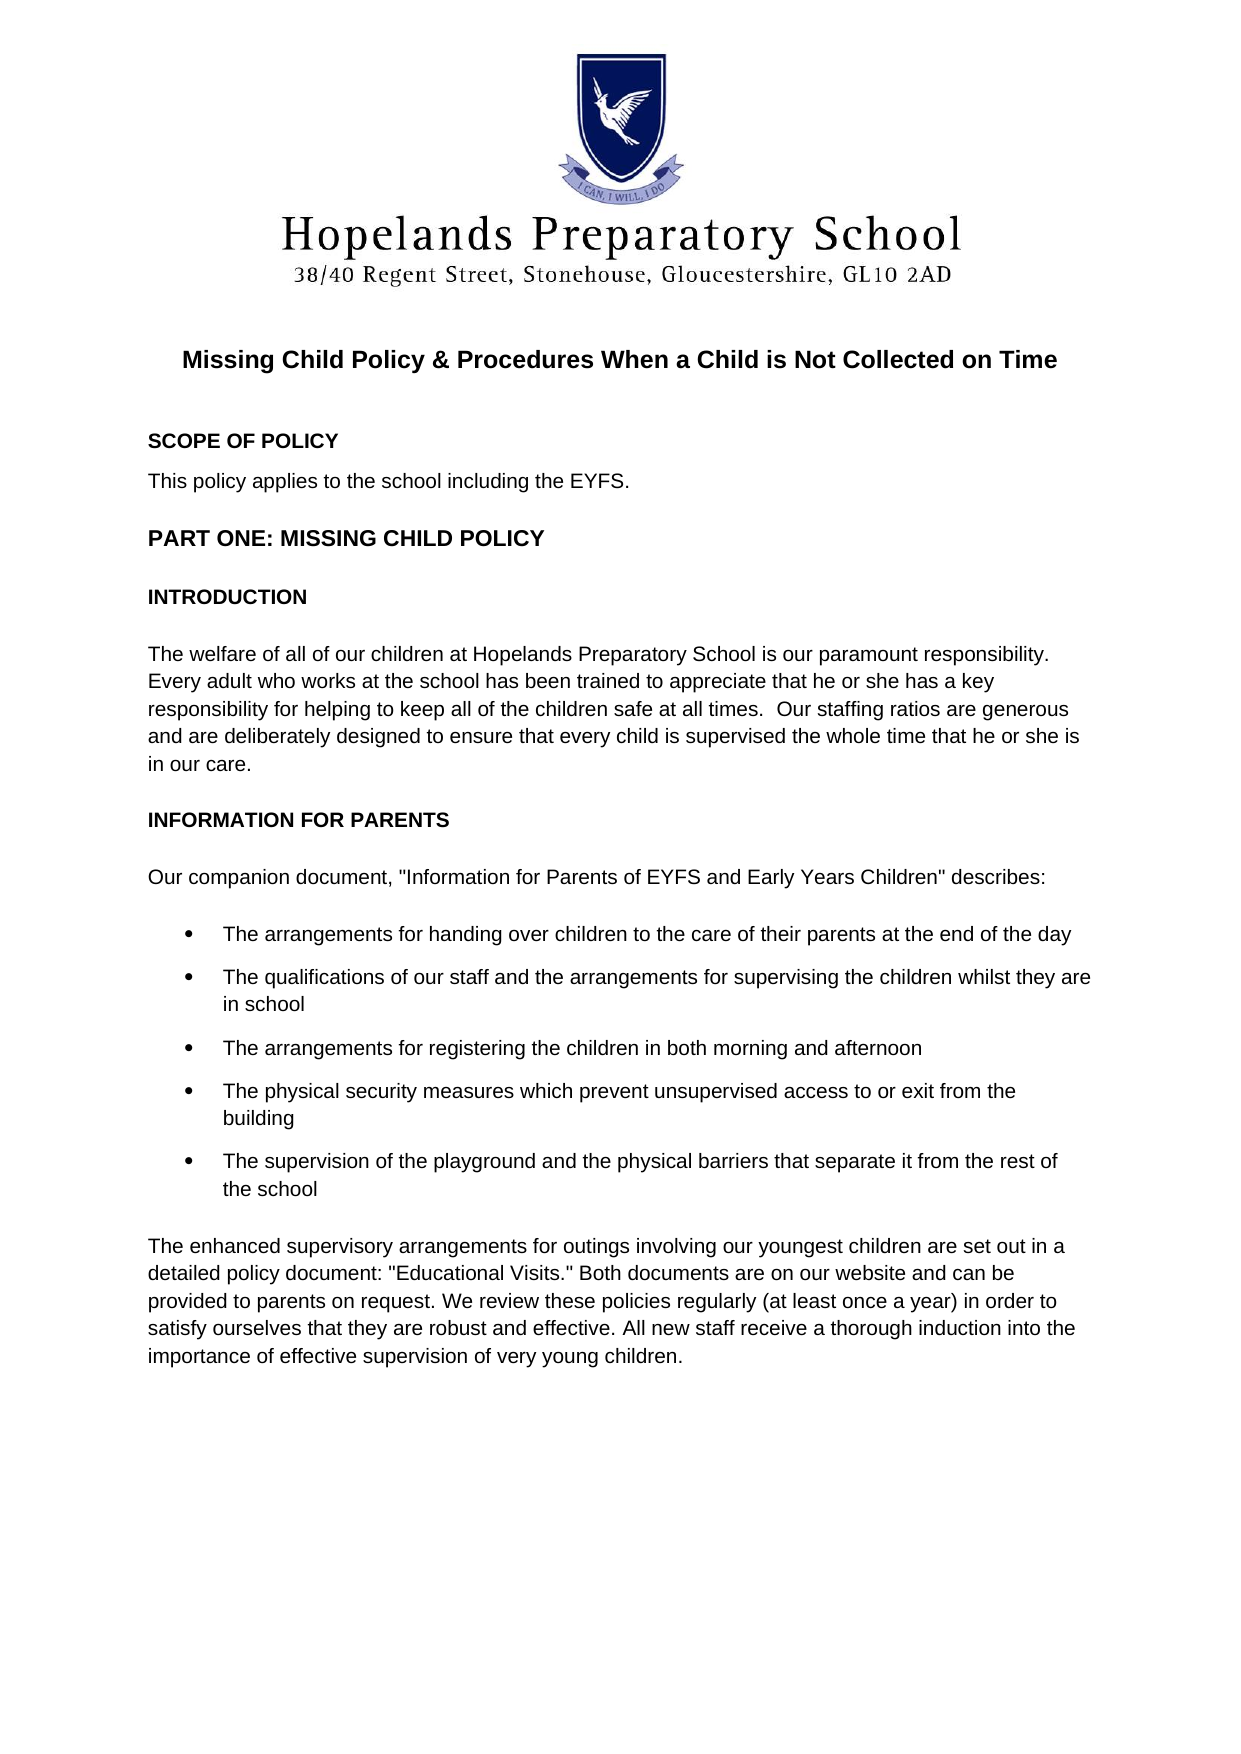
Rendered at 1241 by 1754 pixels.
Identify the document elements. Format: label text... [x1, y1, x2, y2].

text Our companion document, "Information for Parents of EYFS and Early Years Children" describes: [148, 865, 1092, 889]
text This policy applies to the school including the EYFS. [148, 469, 1092, 493]
text SCOPE OF POLICY [148, 429, 1092, 453]
list The arrangements for handing over children to the care of their parents at the end of the day [185, 921, 1092, 945]
text INFORMATION FOR PARENTS [148, 808, 1092, 832]
list The arrangements for registering the children in both morning and afternoon [185, 1035, 1092, 1059]
text INTRODUCTION [148, 585, 1092, 609]
text The welfare of all of our children at Hopelands Preparatory School is our paramount responsibility. Every adult who works at the school has been trained to appreciate that he or she has a key responsibility for helping to keep all of the children safe at all times. Our staffing ratios are generous and are deliberately designed to ensure that every child is supervised the whole time that he or she is in our care. [148, 641, 1092, 775]
list The supervision of the playground and the physical barriers that separate it from the rest of the school [185, 1149, 1092, 1201]
picture [271, 44, 969, 308]
list The qualifications of our staff and the arrangements for supervising the children whilst they are in school [185, 964, 1092, 1016]
text The enhanced supervisory arrangements for outings involving our youngest children are set out in a detailed policy document: "Educational Visits." Both documents are on our website and can be provided to parents on request. We review these policies regularly (at least once a year) in order to satisfy ourselves that they are robust and effective. All new staff receive a thorough induction into the importance of effective supervision of very young children. [148, 1233, 1092, 1367]
list The physical security measures which prevent unsupervised access to or exit from the building [185, 1078, 1092, 1130]
text PART ONE: MISSING CHILD POLICY [148, 525, 1092, 552]
